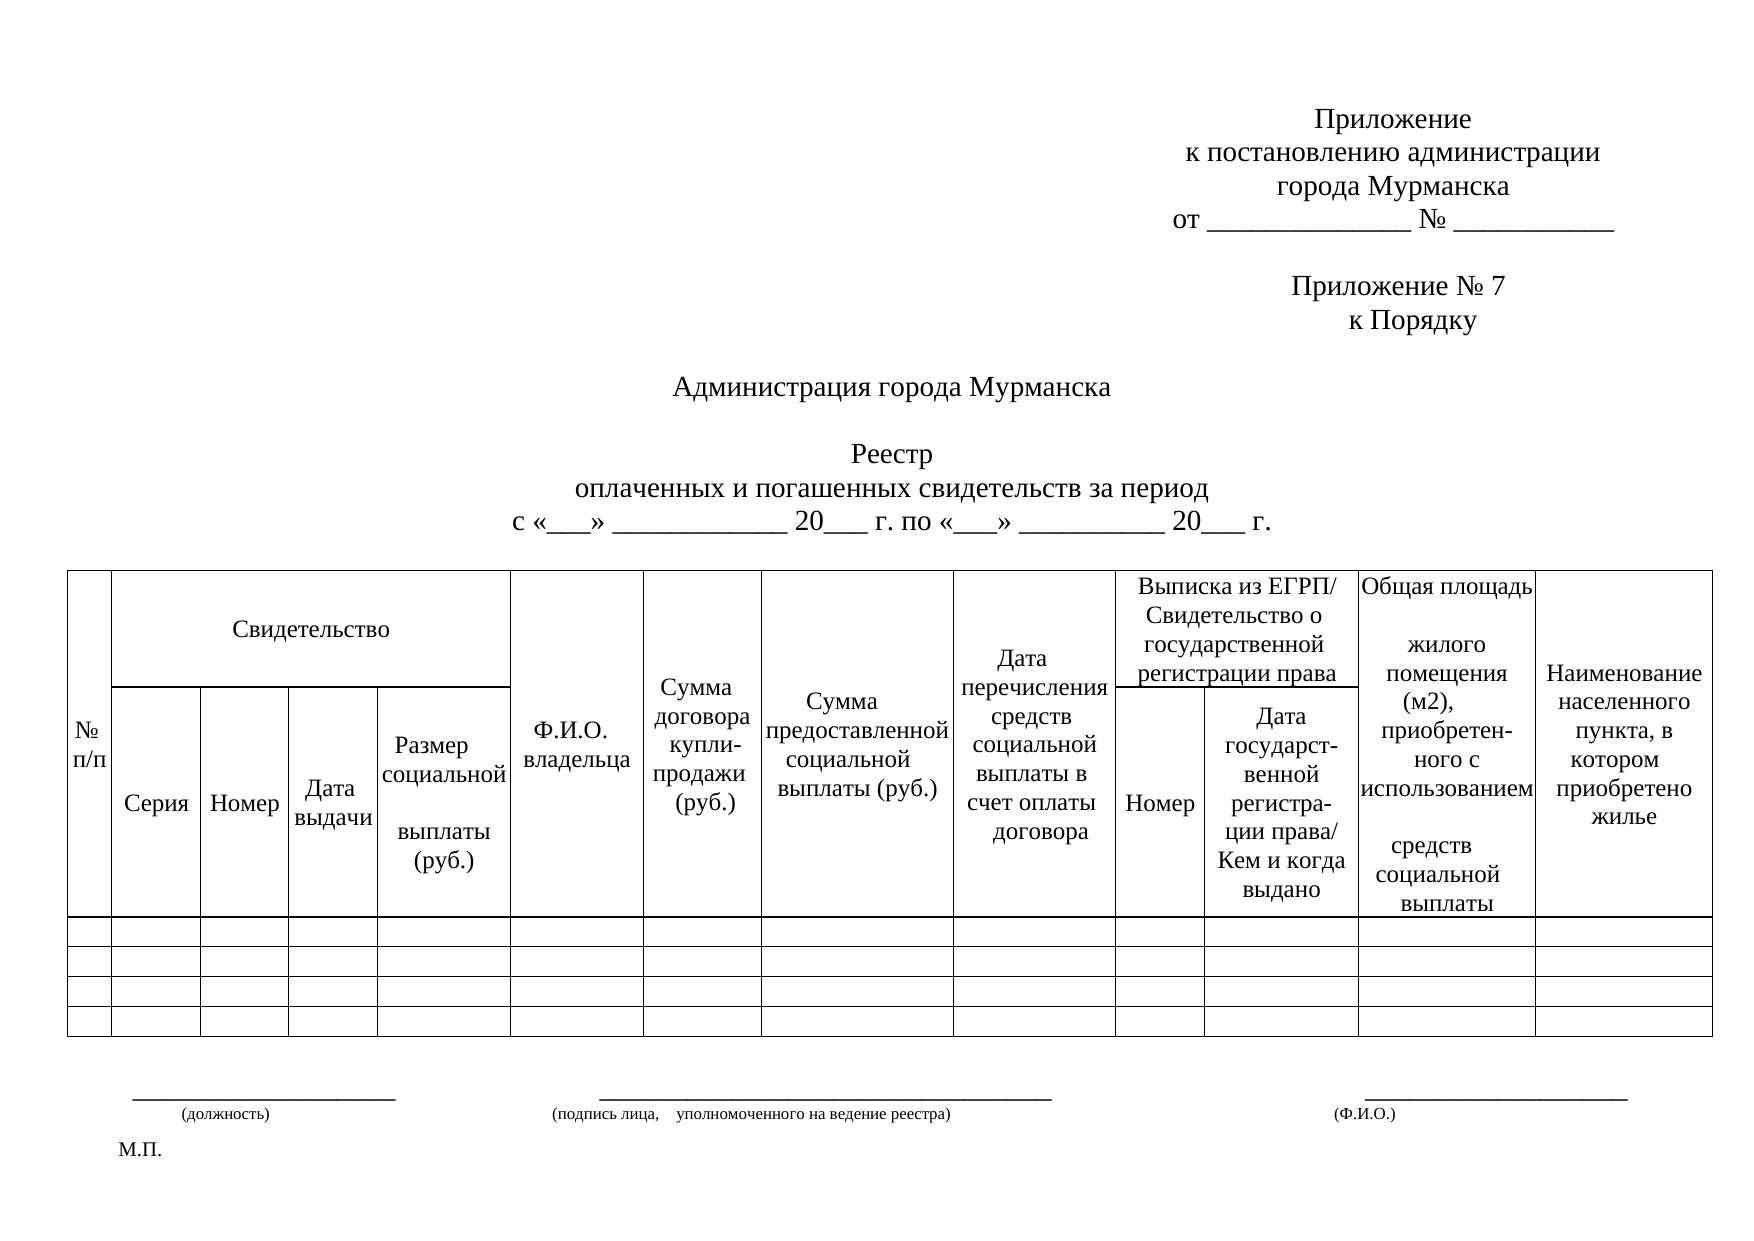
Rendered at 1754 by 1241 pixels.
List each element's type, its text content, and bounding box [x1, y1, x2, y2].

table_cell [954, 977, 1115, 1006]
table_header Ф.И.О. владельца [511, 571, 643, 916]
table_cell Номер [201, 688, 288, 916]
table_cell [112, 947, 200, 976]
table_cell [1205, 977, 1358, 1006]
table_cell [201, 977, 288, 1006]
table_cell [762, 947, 953, 976]
table_cell [378, 918, 510, 946]
table_header Свидетельство [112, 571, 510, 686]
table_cell [1536, 918, 1712, 946]
table_header № п/п [68, 571, 111, 916]
table_cell Дата выдачи [289, 688, 377, 916]
table_cell [1536, 1007, 1712, 1036]
title оплаченных и погашенных свидетельств за период [118, 470, 1665, 503]
table_cell [378, 977, 510, 1006]
table_cell [289, 947, 377, 976]
table_cell Номер [1116, 688, 1204, 916]
table_header Сумма предоставленной социальной выплаты (руб.) [762, 571, 953, 916]
table_cell [112, 918, 200, 946]
table_header Наименование населенного пункта, в котором приобретено жилье [1536, 571, 1712, 916]
table_header Дата перечисления средств социальной выплаты в счет оплаты договора [954, 571, 1115, 916]
table_cell [762, 918, 953, 946]
table_cell [1116, 947, 1204, 976]
text Приложение № 7 [679, 268, 1665, 302]
table_cell [378, 1007, 510, 1036]
table_cell [1205, 918, 1358, 946]
table_cell [1116, 1007, 1204, 1036]
table_cell Дата государст-венной регистра-ции права/ Кем и когда выдано [1205, 688, 1358, 916]
table_cell [762, 977, 953, 1006]
table_cell [289, 918, 377, 946]
table_cell [289, 977, 377, 1006]
table_header Приложение к постановлению администрации города Мурманска от ______________ № ___________ [1122, 101, 1664, 268]
table_cell [511, 918, 643, 946]
table_header Общая площадь жилого помещения (м2), приобретен-ного с использованием средств социальной выплаты [1359, 571, 1535, 916]
table_cell [1359, 918, 1535, 946]
table_cell [68, 977, 111, 1006]
text (должность) (подпись лица, уполномоченного на ведение реестра) (Ф.И.О.) [118, 1104, 1665, 1137]
table_cell [511, 947, 643, 976]
table_cell [954, 947, 1115, 976]
table_cell [1536, 977, 1712, 1006]
table_header Выписка из ЕГРП/ Свидетельство о государственной регистрации права [1116, 571, 1358, 686]
table_cell [762, 1007, 953, 1036]
table_cell [644, 918, 761, 946]
text __________________ _______________________________ __________________ [118, 1070, 1665, 1104]
table_cell [1359, 947, 1535, 976]
table_cell [201, 947, 288, 976]
table_cell [112, 1007, 200, 1036]
table_cell [511, 977, 643, 1006]
table_cell [1536, 947, 1712, 976]
table_cell [112, 977, 200, 1006]
text Администрация города Мурманска [118, 369, 1665, 403]
table_cell [68, 1007, 111, 1036]
table_cell [289, 1007, 377, 1036]
text М.П. [118, 1137, 1665, 1161]
table_cell [1116, 977, 1204, 1006]
title с «___» ____________ 20___ г. по «___» __________ 20___ г. [118, 503, 1665, 537]
table_cell Размер социальной выплаты (руб.) [378, 688, 510, 916]
table_cell [378, 947, 510, 976]
table_cell [68, 918, 111, 946]
table_cell [954, 918, 1115, 946]
table_cell [201, 1007, 288, 1036]
table_cell Серия [112, 688, 200, 916]
table_cell [68, 947, 111, 976]
table_cell [954, 1007, 1115, 1036]
table_cell [1205, 947, 1358, 976]
table_cell [644, 947, 761, 976]
table_cell [1359, 977, 1535, 1006]
table_header Сумма договора купли- продажи (руб.) [644, 571, 761, 916]
title Реестр [118, 436, 1665, 470]
table_cell [1359, 1007, 1535, 1036]
table_cell [1205, 1007, 1358, 1036]
text к Порядку [679, 302, 1665, 336]
table_cell [1116, 918, 1204, 946]
table_cell [644, 1007, 761, 1036]
table_cell [201, 918, 288, 946]
table_cell [511, 1007, 643, 1036]
table_cell [644, 977, 761, 1006]
